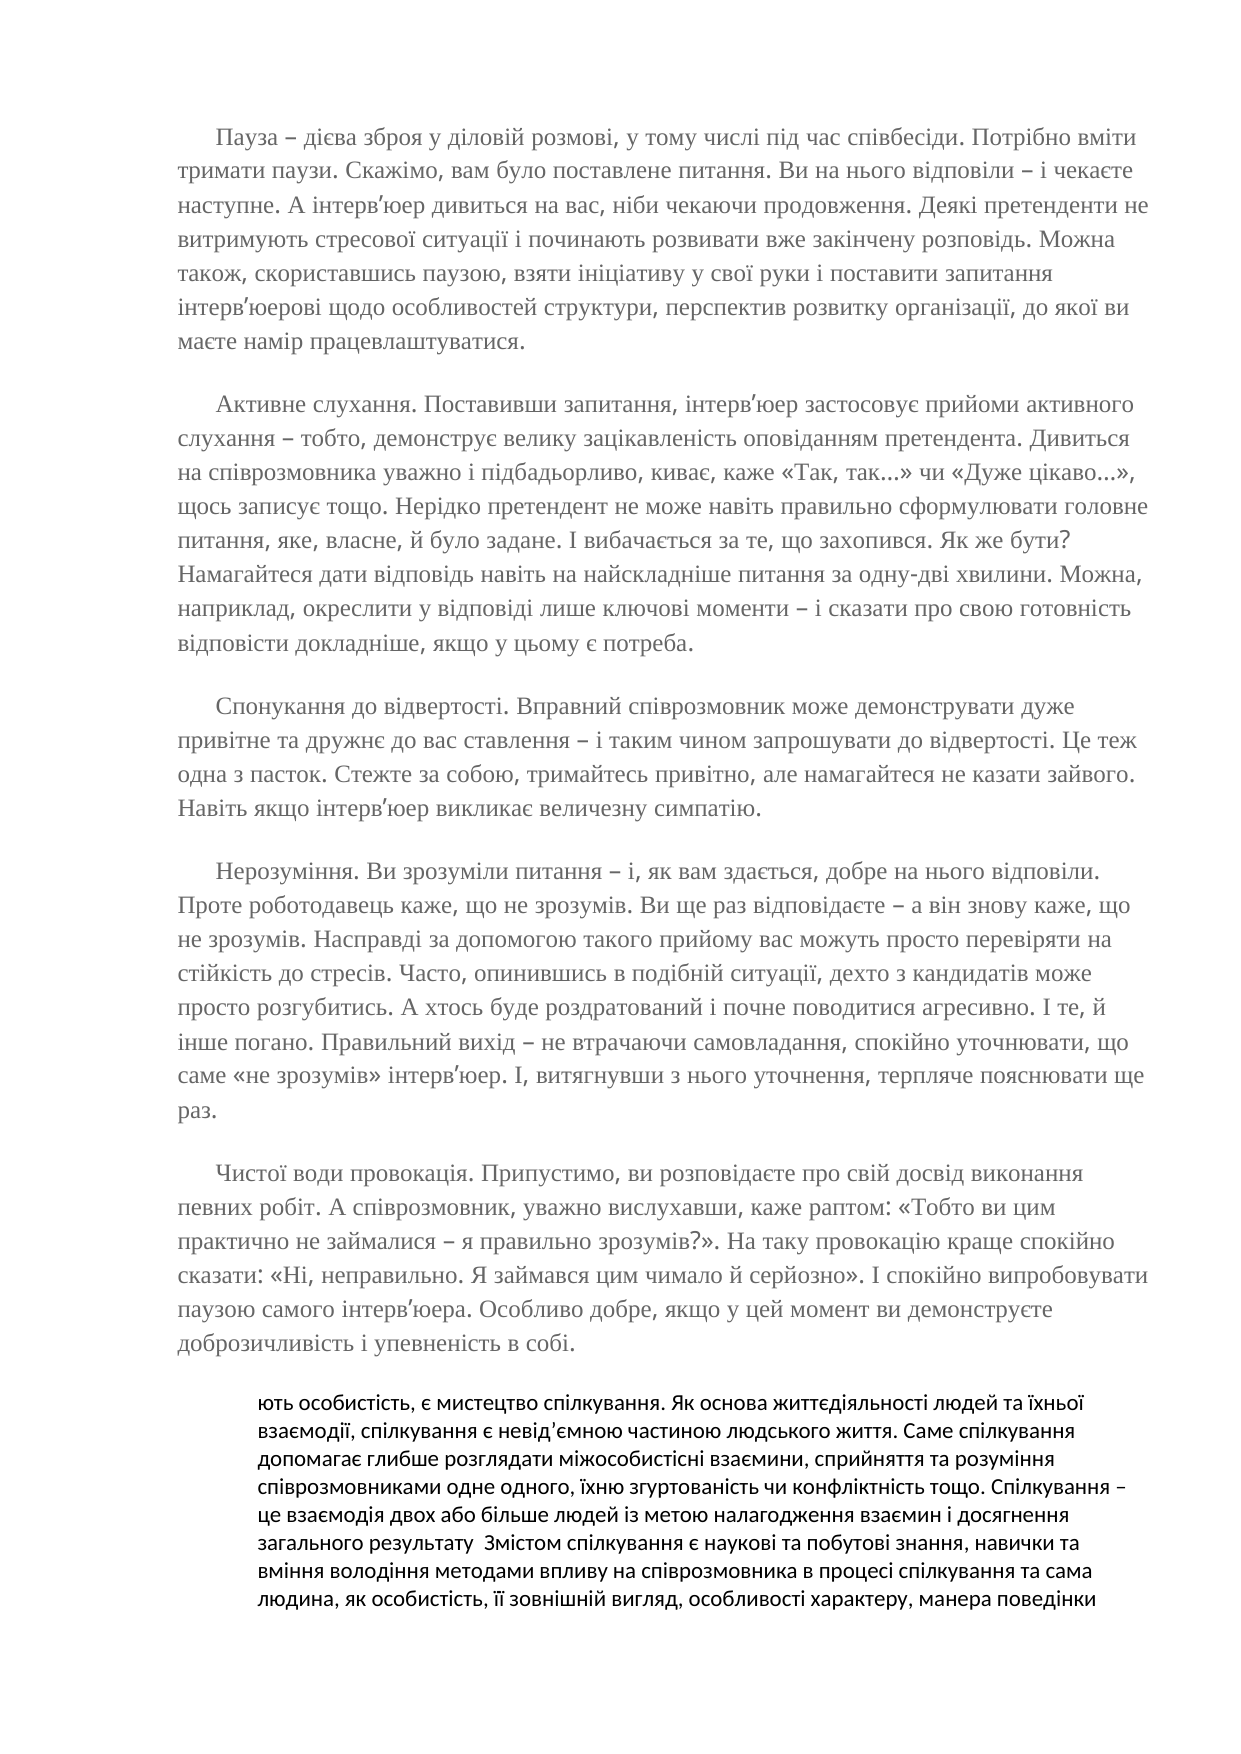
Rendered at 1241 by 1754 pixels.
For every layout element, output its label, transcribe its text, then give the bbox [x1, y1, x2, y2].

text Пауза – дієва зброя у діловій розмові, у тому числі під час співбесіди. Потрібно вміти тримати паузи. Скажімо, вам було поставлене питання. Ви на нього відповіли – і чекаєте наступне. А інтерв’юер дивиться на вас, ніби чекаючи продовження. Деякі претенденти не витримують стресової ситуації і починають розвивати вже закінчену розповідь. Можна також, скориставшись паузою, взяти ініціативу у свої руки і поставити запитання інтерв’юерові щодо особливостей структури, перспектив розвитку організації, до якої ви маєте намір працевлаштуватися. [177, 118, 1152, 357]
text Нерозуміння. Ви зрозуміли питання – і, як вам здається, добре на нього відповіли. Проте роботодавець каже, що не зрозумів. Ви ще раз відповідаєте – а він знову каже, що не зрозумів. Насправді за допомогою такого прийому вас можуть просто перевіряти на стійкість до стресів. Часто, опинившись в подібній ситуації, дехто з кандидатів може просто розгубитись. А хтось буде роздратований і почне поводитися агресивно. І те, й інше погано. Правильний вихід – не втрачаючи самовладання, спокійно уточнювати, що саме «не зрозумів» інтерв’юер. І, витягнувши з нього уточнення, терпляче пояснювати ще раз. [177, 853, 1152, 1125]
text Спонукання до відвертості. Вправний співрозмовник може демонструвати дуже привітне та дружнє до вас ставлення – і таким чином запрошувати до відвертості. Це теж одна з пасток. Стежте за собою, тримайтесь привітно, але намагайтеся не казати зайвого. Навіть якщо інтерв’юер викликає величезну симпатію. [177, 687, 1152, 824]
text Активне слухання. Поставивши запитання, інтерв’юер застосовує прийоми активного слухання – тобто, демонструє велику зацікавленість оповіданням претендента. Дивиться на співрозмовника уважно і підбадьорливо, киває, каже «Так, так…» чи «Дуже цікаво…», щось записує тощо. Нерідко претендент не може навіть правильно сформулювати головне питання, яке, власне, й було задане. І вибачається за те, що захопився. Як же бути? Намагайтеся дати відповідь навіть на найскладніше питання за одну-дві хвилини. Можна, наприклад, окреслити у відповіді лише ключові моменти – і сказати про свою готовність відповісти докладніше, якщо у цьому є потреба. [177, 386, 1152, 658]
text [257, 1388, 1152, 1612]
text Чистої води провокація. Припустимо, ви розповідаєте про свій досвід виконання певних робіт. А співрозмовник, уважно вислухавши, каже раптом: «Тобто ви цим практично не займалися – я правильно зрозумів?». На таку провокацію краще спокійно сказати: «Ні, неправильно. Я займався цим чимало й серйозно». І спокійно випробовувати паузою самого інтерв’юера. Особливо добре, якщо у цей момент ви демонструєте доброзичливість і упевненість в собі. [177, 1154, 1152, 1359]
